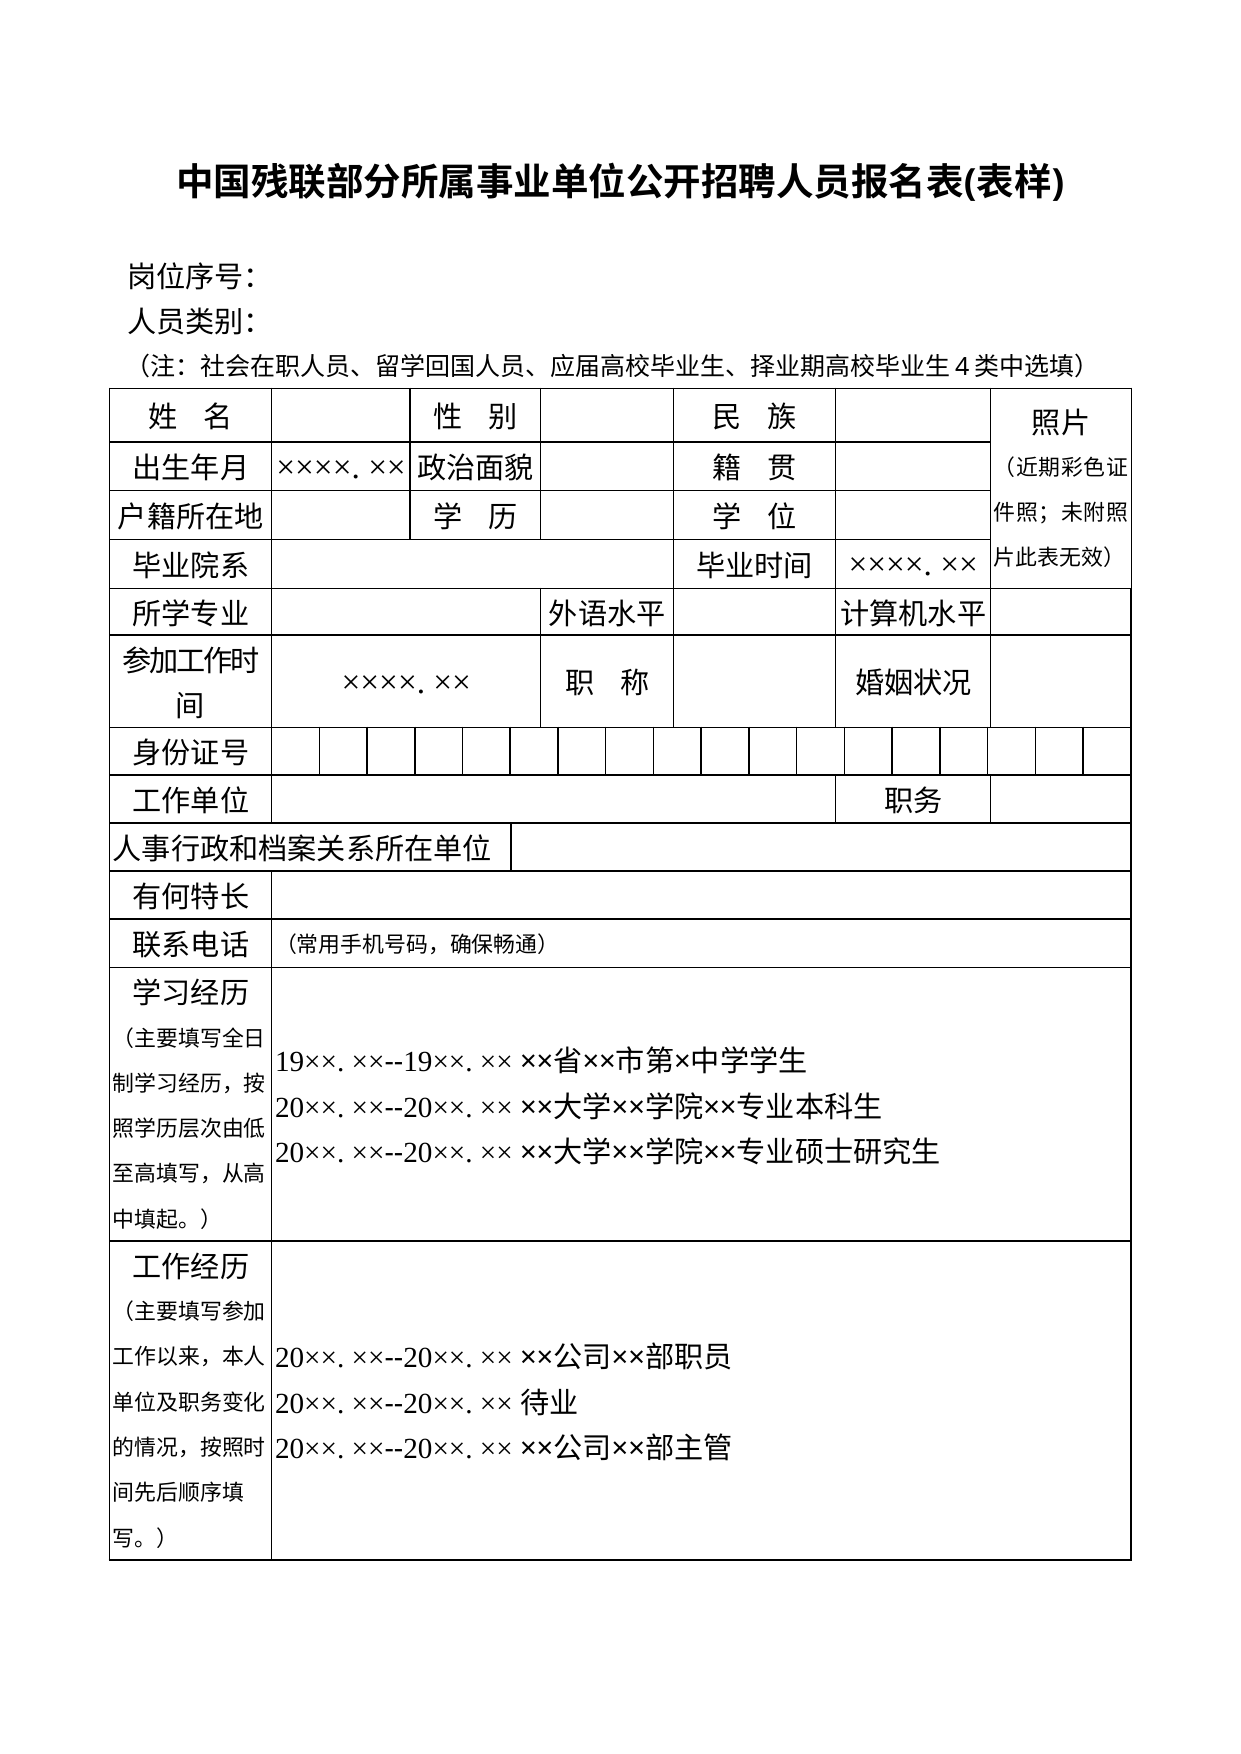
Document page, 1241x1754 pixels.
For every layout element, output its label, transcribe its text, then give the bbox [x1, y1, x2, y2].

table_cell [893, 728, 939, 774]
table_cell 政治面貌 [411, 443, 540, 490]
table_cell [272, 872, 1130, 918]
table_cell 籍 贯 [674, 443, 835, 490]
table_cell [272, 776, 835, 822]
table_cell 民 族 [674, 389, 835, 441]
table_cell [1036, 728, 1082, 774]
table_header 岗位序号： [109, 252, 1131, 297]
table_cell [1084, 728, 1130, 774]
table_cell [511, 728, 557, 774]
table_cell 学习经历 （主要填写全日制学习经历，按照学历层次由低至高填写，从高中填起。） [110, 968, 271, 1240]
table_cell [272, 540, 673, 587]
table_cell [272, 491, 409, 539]
table_cell [512, 824, 1130, 870]
table_cell [463, 728, 509, 774]
table_cell [368, 728, 414, 774]
table_cell [797, 728, 844, 774]
table_cell 学 位 [674, 491, 835, 539]
table_cell 户籍所在地 [110, 491, 271, 539]
table_cell [941, 728, 987, 774]
table_cell [836, 389, 990, 441]
table_cell [836, 491, 990, 539]
table_cell [320, 728, 366, 774]
table_cell [991, 636, 1130, 727]
table_cell 毕业院系 [110, 540, 271, 587]
table_cell 姓 名 [110, 389, 271, 441]
table_cell 工作经历 （主要填写参加工作以来，本人单位及职务变化的情况，按照时间先后顺序填写。） [110, 1242, 271, 1559]
table_cell [674, 636, 835, 727]
table_cell [272, 589, 540, 634]
table_cell 身份证号 [110, 728, 271, 774]
table_cell （常用手机号码，确保畅通） [272, 920, 1130, 967]
table_cell 出生年月 [110, 443, 271, 490]
table_cell 性 别 [411, 389, 540, 441]
table_cell [559, 728, 605, 774]
table_cell 20××. ××--20××. ×× ××公司××部职员 20××. ××--20××. ×× 待业 20××. ××--20××. ×× ××公司××部主管 [272, 1242, 1130, 1559]
table_cell [988, 728, 1035, 774]
table_cell ××××. ×× [272, 636, 540, 727]
table_cell 学 历 [411, 491, 540, 539]
table_cell 照片 （近期彩色证件照；未附照片此表无效） [991, 389, 1131, 587]
table_cell 有何特长 [110, 872, 271, 918]
table_cell 19××. ××--19××. ×× ××省××市第×中学学生 20××. ××--20××. ×× ××大学××学院××专业本科生 20××. ××--20××. ×× ××大学××学院××专业硕士研究生 [272, 968, 1130, 1240]
table_cell [541, 491, 673, 539]
table_cell 人事行政和档案关系所在单位 [110, 824, 510, 870]
table_cell ××××. ×× [272, 443, 409, 490]
table_cell 工作单位 [110, 776, 271, 822]
table_cell 参加工作时间 [110, 636, 271, 727]
table_cell [702, 728, 748, 774]
table_cell 人员类别： （注：社会在职人员、留学回国人员、应届高校毕业生、择业期高校毕业生4类中选填） [109, 297, 1131, 388]
table_cell [991, 589, 1130, 634]
table_cell 联系电话 [110, 920, 271, 967]
table_cell 婚姻状况 [836, 636, 990, 727]
table_cell [541, 389, 673, 441]
table_cell [272, 728, 319, 774]
table_cell [750, 728, 796, 774]
text 中国残联部分所属事业单位公开招聘人员报名表(表样) [112, 152, 1128, 206]
table_cell 计算机水平 [836, 589, 990, 634]
table_cell [845, 728, 891, 774]
table_cell 职务 [836, 776, 990, 822]
table_cell [836, 443, 990, 490]
table_cell [416, 728, 462, 774]
table_cell [272, 389, 409, 441]
table_cell 毕业时间 [674, 540, 835, 587]
table_cell [606, 728, 653, 774]
table_cell 所学专业 [110, 589, 271, 634]
table_cell [541, 443, 673, 490]
table_cell [654, 728, 700, 774]
table_cell 外语水平 [541, 589, 673, 634]
table_cell ××××. ×× [836, 540, 990, 587]
table_cell [991, 776, 1130, 822]
table_cell 职 称 [541, 636, 673, 727]
table_cell [674, 589, 835, 634]
